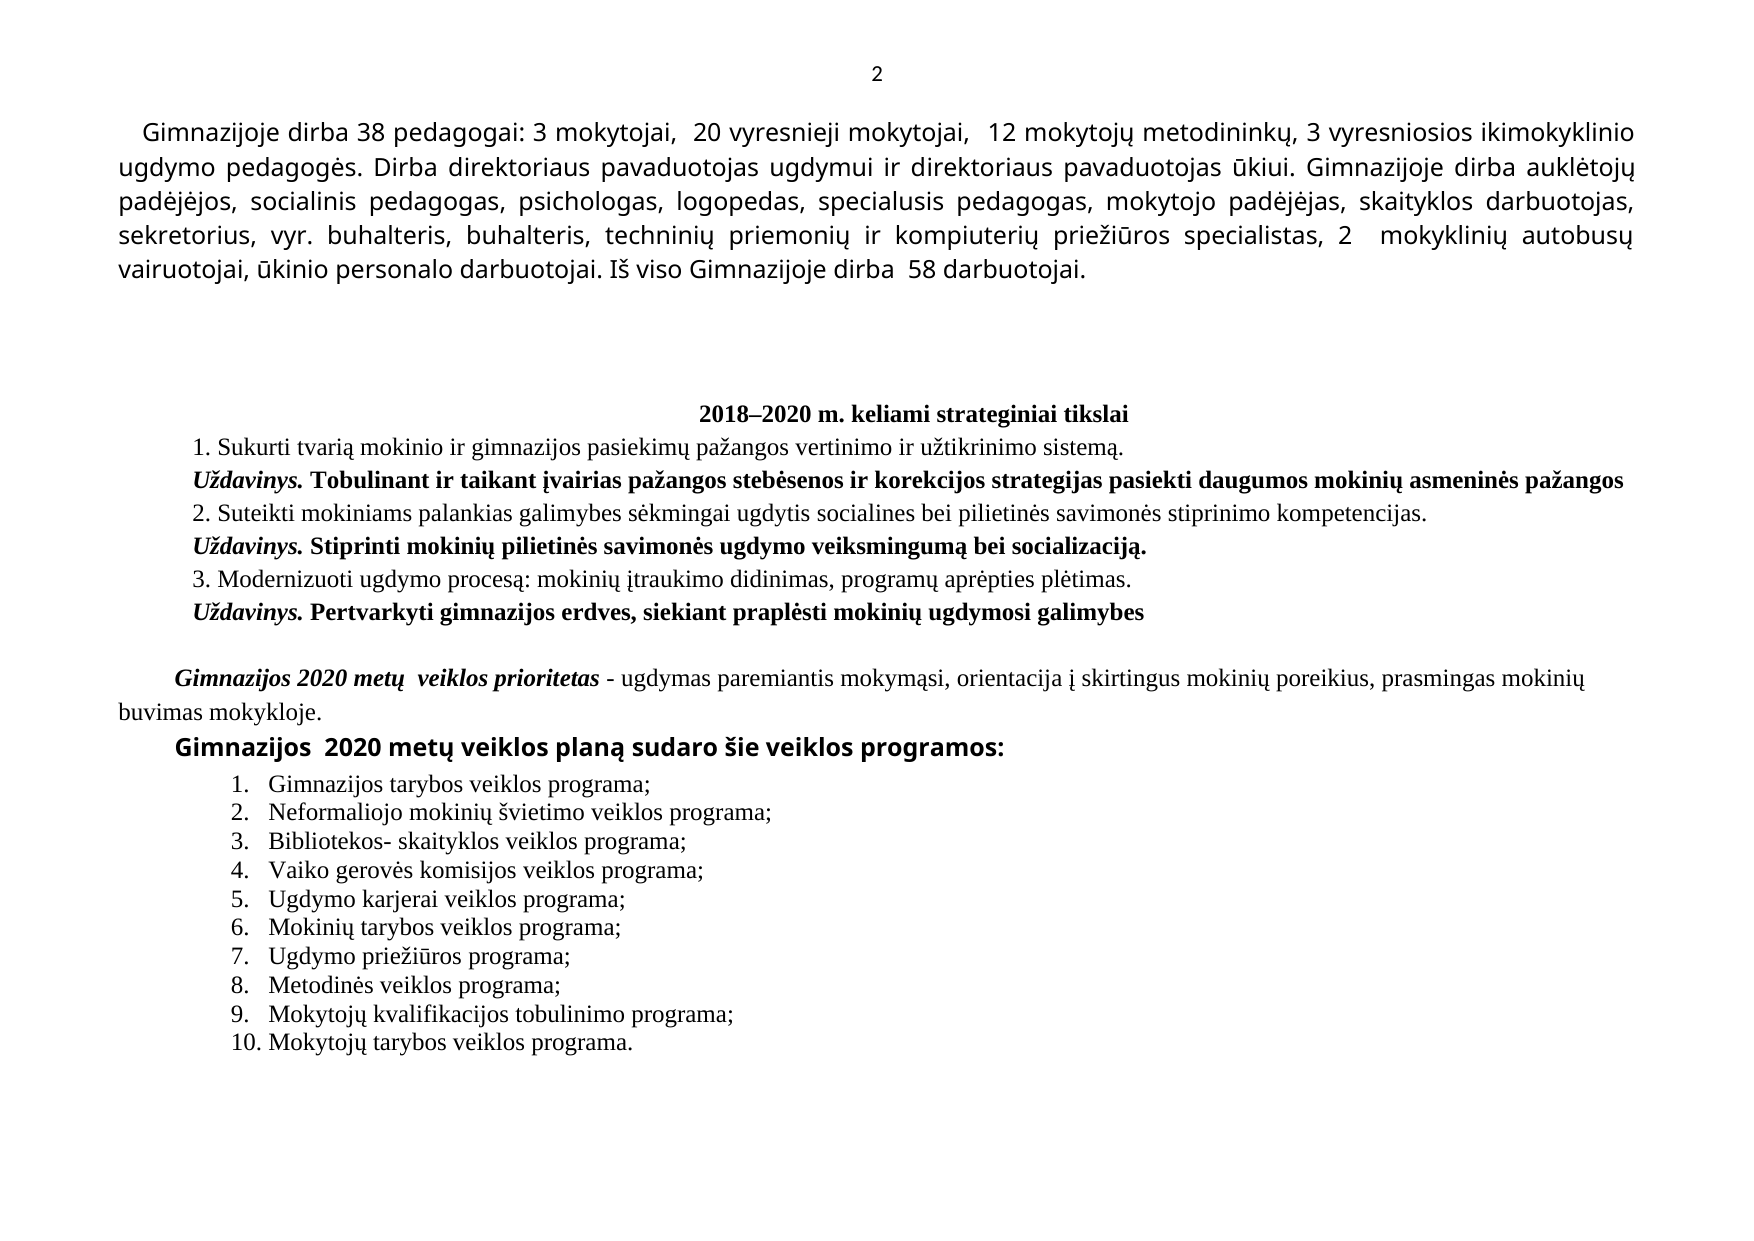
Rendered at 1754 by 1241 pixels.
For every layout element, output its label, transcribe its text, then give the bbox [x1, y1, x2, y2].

list Gimnazijos tarybos veiklos programa; [231, 769, 1636, 797]
list Ugdymo priežiūros programa; [231, 941, 1636, 970]
text Gimnazijos 2020 metų veiklos planą sudaro šie veiklos programos: [118, 729, 1636, 764]
text 3. Modernizuoti ugdymo procesą: mokinių įtraukimo didinimas, programų aprėpties plėtimas. [118, 564, 1636, 593]
text Uždavinys. Stiprinti mokinių pilietinės savimonės ugdymo veiksmingumą bei socializaciją. [118, 531, 1636, 560]
list Mokytojų kvalifikacijos tobulinimo programa; [231, 999, 1636, 1027]
text Gimnazijos 2020 metų veiklos prioritetas - ugdymas paremiantis mokymąsi, orientacija į skirtingus mokinių poreikius, prasmingas mokinių buvimas mokykloje. [118, 663, 1636, 725]
text 2018–2020 m. keliami strateginiai tikslai [118, 399, 1636, 428]
text Uždavinys. Pertvarkyti gimnazijos erdves, siekiant praplėsti mokinių ugdymosi galimybes [118, 597, 1636, 626]
list Vaiko gerovės komisijos veiklos programa; [231, 855, 1636, 884]
text Gimnazijoje dirba 38 pedagogai: 3 mokytojai, 20 vyresnieji mokytojai, 12 mokytojų metodininkų, 3 vyresniosios ikimokyklinio ugdymo pedagogės. Dirba direktoriaus pavaduotojas ugdymui ir direktoriaus pavaduotojas ūkiui. Gimnazijoje dirba auklėtojų padėjėjos, socialinis pedagogas, psichologas, logopedas, specialusis pedagogas, mokytojo padėjėjas, skaityklos darbuotojas, sekretorius, vyr. buhalteris, buhalteris, techninių priemonių ir kompiuterių priežiūros specialistas, 2 mokyklinių autobusų vairuotojai, ūkinio personalo darbuotojai. Iš viso Gimnazijoje dirba 58 darbuotojai. [118, 115, 1636, 285]
text 1. Sukurti tvarią mokinio ir gimnazijos pasiekimų pažangos vertinimo ir užtikrinimo sistemą. [118, 432, 1636, 461]
text 2. Suteikti mokiniams palankias galimybes sėkmingai ugdytis socialines bei pilietinės savimonės stiprinimo kompetencijas. [118, 498, 1636, 527]
list Neformaliojo mokinių švietimo veiklos programa; [231, 797, 1636, 826]
text Uždavinys. Tobulinant ir taikant įvairias pažangos stebėsenos ir korekcijos strategijas pasiekti daugumos mokinių asmeninės pažangos [118, 465, 1636, 494]
list Metodinės veiklos programa; [231, 970, 1636, 999]
list Mokytojų tarybos veiklos programa. [231, 1027, 1636, 1056]
list Bibliotekos- skaityklos veiklos programa; [231, 826, 1636, 855]
list Ugdymo karjerai veiklos programa; [231, 884, 1636, 912]
list Mokinių tarybos veiklos programa; [231, 912, 1636, 941]
